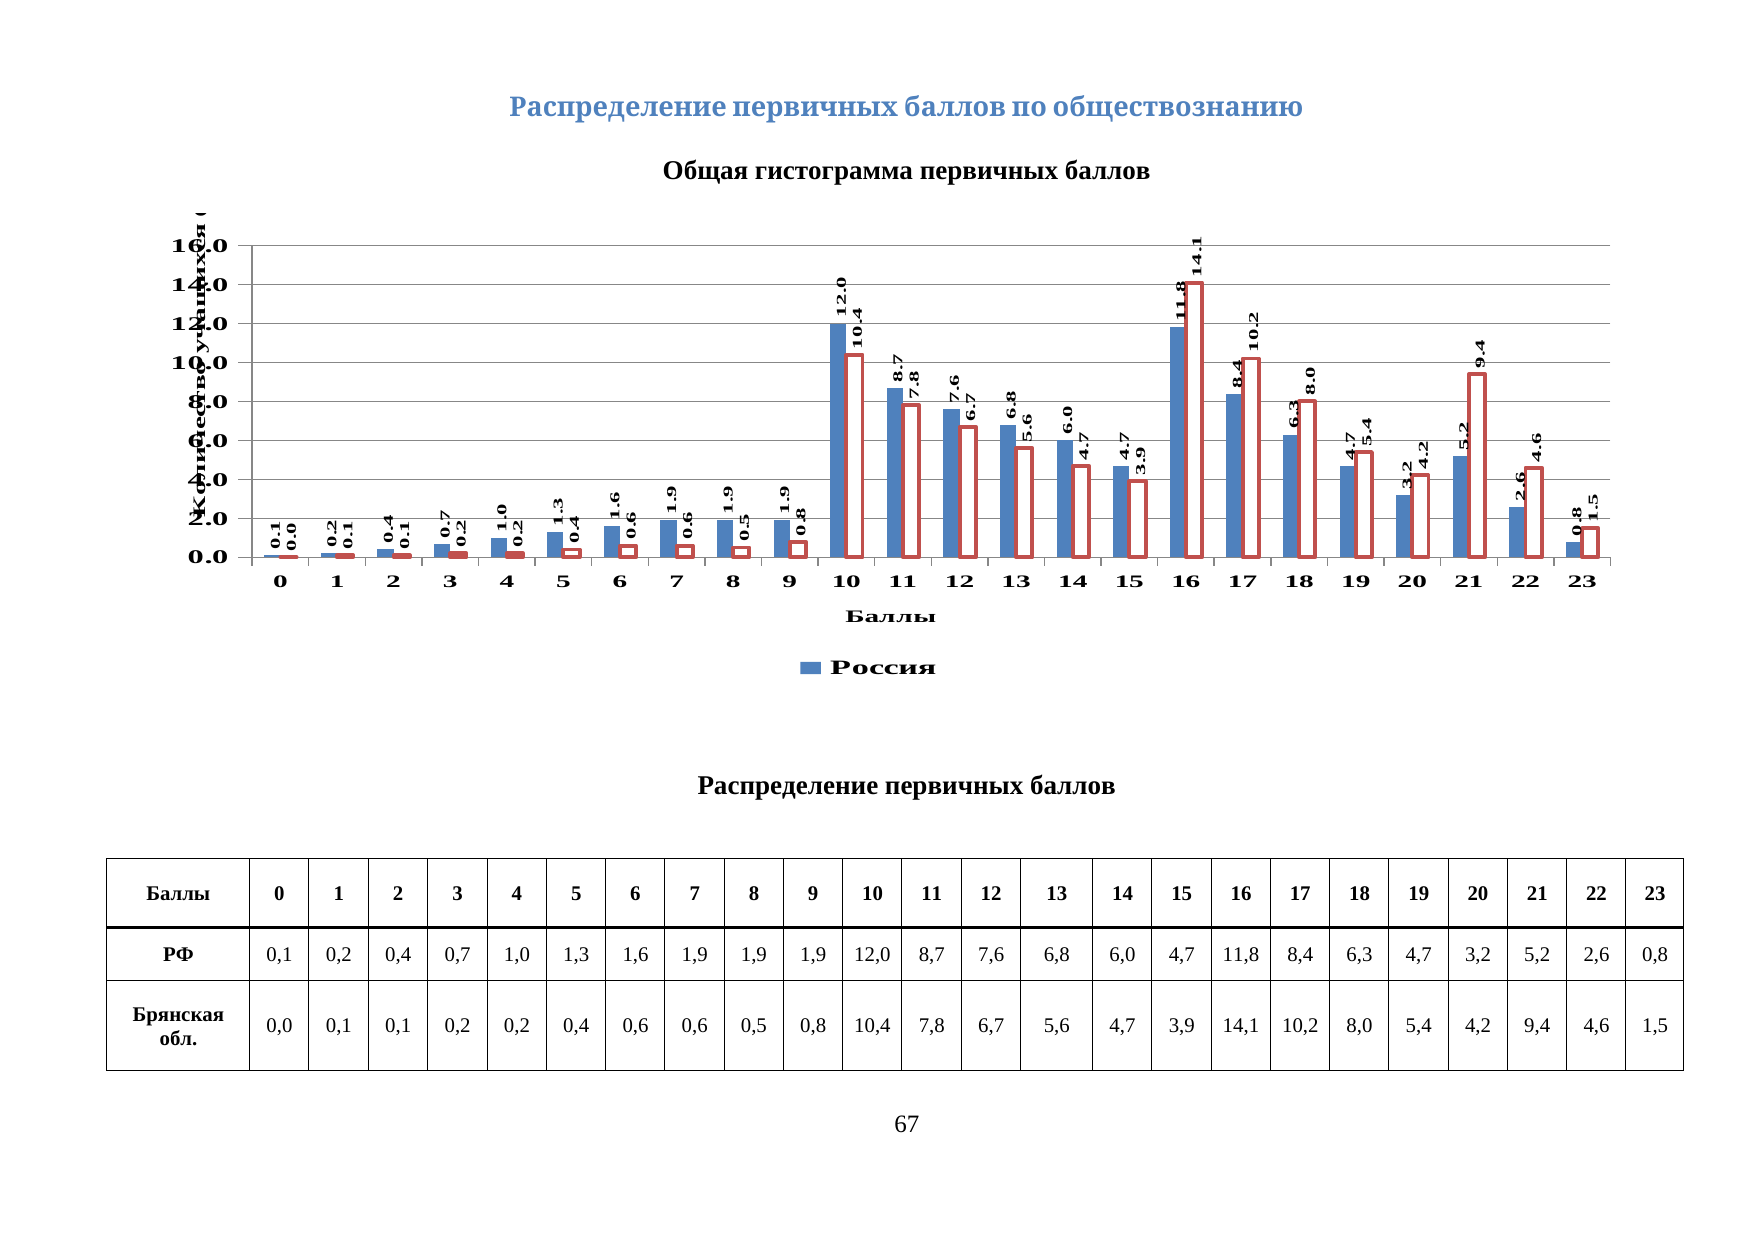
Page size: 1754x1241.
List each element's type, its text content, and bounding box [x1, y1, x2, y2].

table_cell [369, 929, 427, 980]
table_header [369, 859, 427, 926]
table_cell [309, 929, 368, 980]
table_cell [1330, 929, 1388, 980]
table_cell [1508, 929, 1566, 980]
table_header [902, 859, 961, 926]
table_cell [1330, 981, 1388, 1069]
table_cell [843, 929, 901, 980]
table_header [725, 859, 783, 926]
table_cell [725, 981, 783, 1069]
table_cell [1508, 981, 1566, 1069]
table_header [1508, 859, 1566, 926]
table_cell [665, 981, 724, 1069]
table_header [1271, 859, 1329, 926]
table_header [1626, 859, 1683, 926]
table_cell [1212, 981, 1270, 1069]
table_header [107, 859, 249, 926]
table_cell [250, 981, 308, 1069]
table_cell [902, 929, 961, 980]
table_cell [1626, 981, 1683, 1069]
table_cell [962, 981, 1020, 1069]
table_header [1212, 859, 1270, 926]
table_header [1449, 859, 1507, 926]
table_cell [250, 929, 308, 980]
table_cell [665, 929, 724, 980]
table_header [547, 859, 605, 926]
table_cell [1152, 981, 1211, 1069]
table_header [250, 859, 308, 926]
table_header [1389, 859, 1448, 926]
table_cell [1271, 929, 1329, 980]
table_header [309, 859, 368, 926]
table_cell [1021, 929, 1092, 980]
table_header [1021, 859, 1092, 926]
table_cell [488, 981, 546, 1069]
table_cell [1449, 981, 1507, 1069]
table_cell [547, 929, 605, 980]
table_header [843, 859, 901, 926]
subtitle Распределение первичных баллов по обществознанию [118, 92, 1695, 123]
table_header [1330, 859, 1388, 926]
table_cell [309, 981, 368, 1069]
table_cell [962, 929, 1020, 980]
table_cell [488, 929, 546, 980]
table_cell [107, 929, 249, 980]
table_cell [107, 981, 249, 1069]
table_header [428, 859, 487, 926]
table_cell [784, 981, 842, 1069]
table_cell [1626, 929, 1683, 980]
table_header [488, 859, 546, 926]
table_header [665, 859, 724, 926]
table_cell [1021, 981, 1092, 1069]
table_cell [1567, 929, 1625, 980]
text Общая гистограмма первичных баллов [118, 154, 1695, 185]
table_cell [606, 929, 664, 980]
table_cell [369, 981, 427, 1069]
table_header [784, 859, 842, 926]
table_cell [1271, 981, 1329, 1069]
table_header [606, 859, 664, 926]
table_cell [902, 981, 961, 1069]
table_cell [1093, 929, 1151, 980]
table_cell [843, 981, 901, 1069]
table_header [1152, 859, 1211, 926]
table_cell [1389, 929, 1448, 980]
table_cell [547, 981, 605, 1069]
text Распределение первичных баллов [118, 769, 1695, 801]
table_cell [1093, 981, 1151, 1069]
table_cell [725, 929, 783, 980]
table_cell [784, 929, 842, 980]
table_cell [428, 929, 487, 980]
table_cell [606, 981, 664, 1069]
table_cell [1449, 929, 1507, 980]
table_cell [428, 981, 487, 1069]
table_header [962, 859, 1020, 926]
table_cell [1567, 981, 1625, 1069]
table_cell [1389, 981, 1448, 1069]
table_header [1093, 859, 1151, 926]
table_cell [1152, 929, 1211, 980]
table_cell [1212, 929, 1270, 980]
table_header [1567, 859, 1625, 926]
